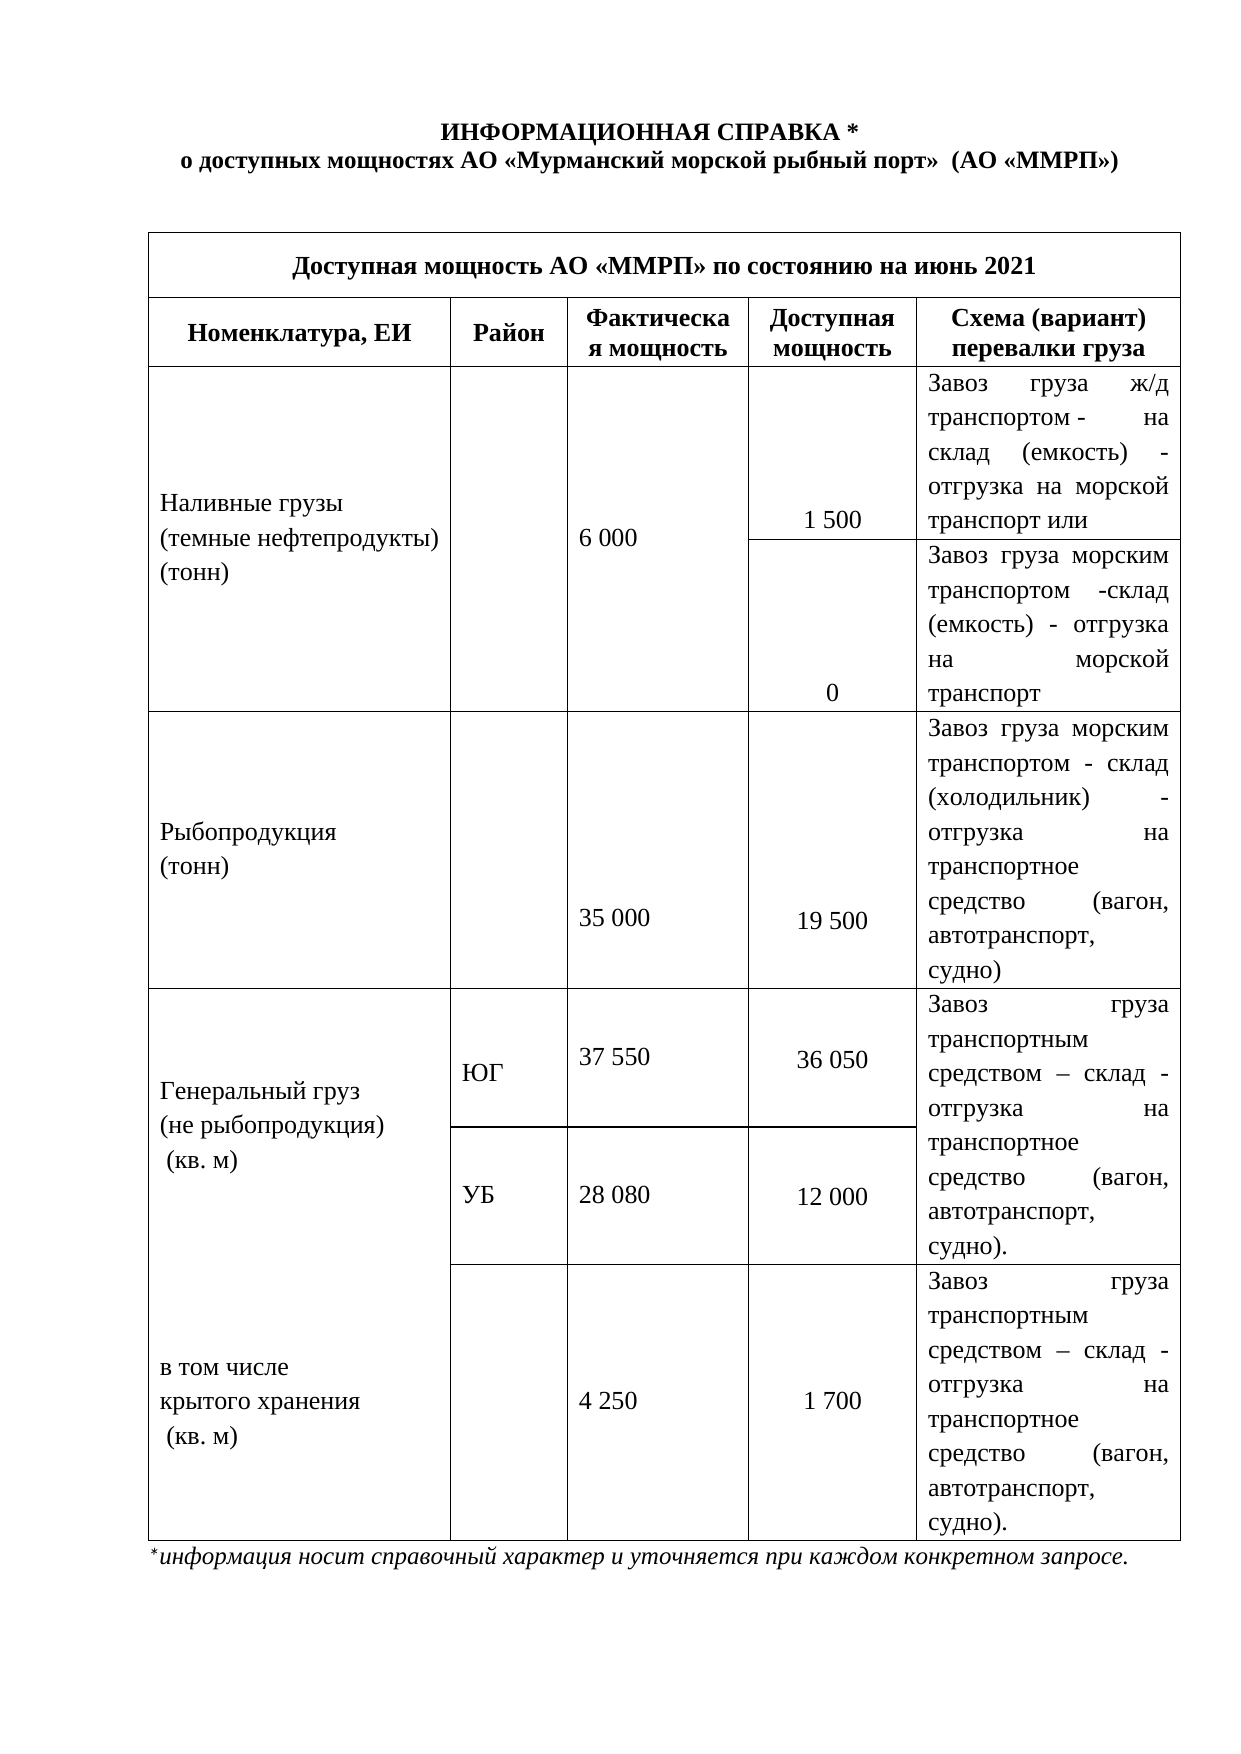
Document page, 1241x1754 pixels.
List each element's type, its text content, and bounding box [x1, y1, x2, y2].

table_cell 35 000 [568, 712, 748, 987]
table_cell 1 500 [749, 367, 916, 538]
table_cell УБ [451, 1128, 567, 1264]
table_cell 37 550 [568, 989, 748, 1126]
table_cell Завоз груза морским транспортом -склад (емкость) - отгрузка на морской транспорт [917, 540, 1180, 711]
table_cell Генеральный груз (не рыбопродукция) (кв. м) [149, 989, 450, 1264]
table_cell Наливные грузы (темные нефтепродукты) (тонн) [149, 367, 450, 711]
table_cell 4 250 [568, 1265, 748, 1540]
table_cell ЮГ [451, 989, 567, 1126]
table_cell Завоз груза транспортным средством – склад - отгрузка на транспортное средство (вагон, автотранспорт, судно). [917, 989, 1180, 1264]
table_cell [451, 712, 567, 987]
table_cell Рыбопродукция (тонн) [149, 712, 450, 987]
text ИНФОРМАЦИОННАЯ СПРАВКА * [148, 117, 1152, 145]
table_cell 12 000 [749, 1128, 916, 1264]
text о доступных мощностях АО «Мурманский морской рыбный порт» (АО «ММРП») [148, 145, 1152, 174]
table_cell Схема (вариант) перевалки груза [917, 298, 1180, 366]
table_cell Фактическая мощность [568, 298, 748, 366]
table_cell Завоз груза ж/д транспортом - на склад (емкость) - отгрузка на морской транспорт или [917, 367, 1180, 538]
text *информация носит справочный характер и уточняется при каждом конкретном запросе. [148, 1541, 1152, 1570]
table_cell в том числе крытого хранения (кв. м) [149, 1264, 450, 1540]
table_cell 36 050 [749, 989, 916, 1126]
table_cell 19 500 [749, 712, 916, 987]
table_cell Завоз груза морским транспортом - склад (холодильник) - отгрузка на транспортное средство (вагон, автотранспорт, судно) [917, 712, 1180, 987]
table_cell Район [451, 298, 567, 366]
table_cell Номенклатура, ЕИ [149, 298, 450, 366]
table_cell Завоз груза транспортным средством – склад - отгрузка на транспортное средство (вагон, автотранспорт, судно). [917, 1265, 1180, 1540]
table_cell 28 080 [568, 1128, 748, 1264]
table_header Доступная мощность АО «ММРП» по состоянию на июнь 2021 [149, 233, 1180, 297]
table_cell 1 700 [749, 1265, 916, 1540]
table_cell [451, 367, 567, 711]
table_cell 6 000 [568, 367, 748, 711]
table_cell 0 [749, 540, 916, 711]
table_cell [451, 1265, 567, 1540]
table_cell Доступная мощность [749, 298, 916, 366]
